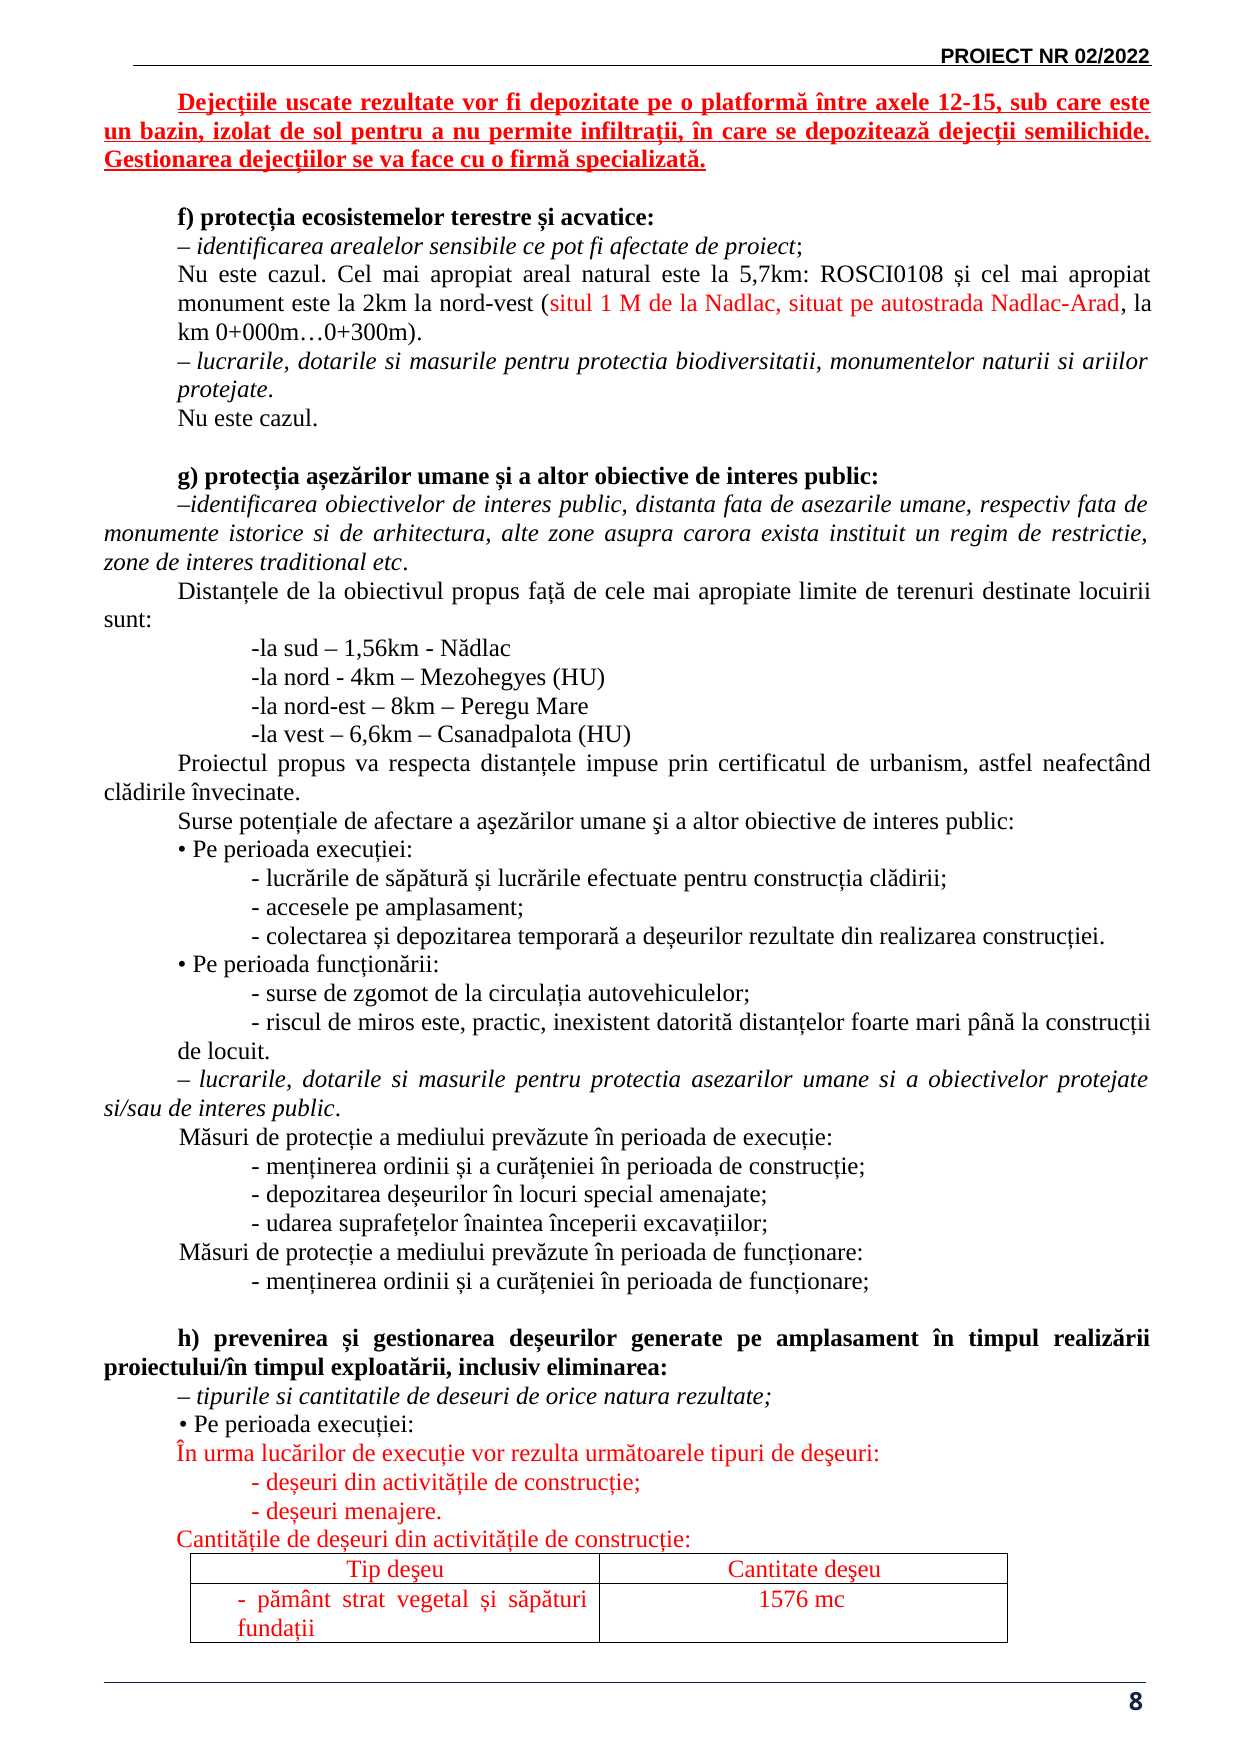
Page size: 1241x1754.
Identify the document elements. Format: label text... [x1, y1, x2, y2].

text • Pe perioada funcționării: [103, 949, 1152, 978]
text • Pe perioada execuției: [103, 1409, 1152, 1438]
text - menținerea ordinii și a curățeniei în perioada de construcție; [176, 1151, 1152, 1179]
text -la sud – 1,56km - Nădlac [103, 633, 1152, 662]
text - colectarea și depozitarea temporară a deșeurilor rezultate din realizarea construcției. [177, 921, 1152, 949]
text - lucrările de săpătură și lucrările efectuate pentru construcția clădirii; [177, 863, 1152, 892]
text - surse de zgomot de la circulația autovehiculelor; [177, 978, 1152, 1007]
text - deșeuri menajere. [176, 1496, 1152, 1524]
text - menținerea ordinii și a curățeniei în perioada de funcționare; [176, 1266, 1152, 1294]
text -la vest – 6,6km – Csanadpalota (HU) [103, 719, 1152, 748]
table_cell - pământ strat vegetal și săpături fundații [191, 1584, 599, 1642]
text Dejecțiile uscate rezultate vor fi depozitate pe o platformă între axele 12-15, sub care este un bazin, izolat de sol pentru a nu permite infiltrații, în care se depozitează dejecții semilichide. Gestionarea dejecțiilor se va face cu o firmă specializată. [103, 87, 1152, 173]
text - depozitarea deșeurilor în locuri special amenajate; [176, 1179, 1152, 1208]
text g) protecția așezărilor umane și a altor obiective de interes public: [103, 461, 1152, 489]
text Măsuri de protecție a mediului prevăzute în perioada de funcționare: [103, 1237, 1152, 1266]
text În urma lucărilor de execuție vor rezulta următoarele tipuri de deşeuri: [103, 1438, 1152, 1467]
text Măsuri de protecție a mediului prevăzute în perioada de execuție: [103, 1122, 1152, 1151]
text Cantitățile de deșeuri din activitățile de construcție: [103, 1524, 1152, 1553]
text - accesele pe amplasament; [177, 892, 1152, 921]
text – identificarea arealelor sensibile ce pot fi afectate de proiect; [103, 231, 1152, 259]
text – tipurile si cantitatile de deseuri de orice natura rezultate; [103, 1381, 1152, 1409]
text Surse potențiale de afectare a aşezărilor umane şi a altor obiective de interes public: [103, 806, 1152, 834]
table_header Tip deşeu [191, 1554, 599, 1583]
text -la nord-est – 8km – Peregu Mare [103, 691, 1152, 719]
text - udarea suprafețelor înaintea începerii excavațiilor; [176, 1208, 1152, 1237]
text Proiectul propus va respecta distanțele impuse prin certificatul de urbanism, astfel neafectând clădirile învecinate. [103, 748, 1152, 806]
text Nu este cazul. [177, 403, 1152, 432]
text - riscul de miros este, practic, inexistent datorită distanțelor foarte mari până la construcții de locuit. [177, 1007, 1152, 1064]
text h) prevenirea și gestionarea deșeurilor generate pe amplasament în timpul realizării proiectului/în timpul exploatării, inclusiv eliminarea: [103, 1323, 1152, 1381]
text -la nord - 4km – Mezohegyes (HU) [103, 662, 1152, 691]
text – lucrarile, dotarile si masurile pentru protectia asezarilor umane si a obiectivelor protejate si/sau de interes public. [103, 1064, 1152, 1122]
text f) protecția ecosistemelor terestre și acvatice: [103, 202, 1152, 231]
table_cell 1576 mc [600, 1584, 1007, 1642]
text - deșeuri din activitățile de construcție; [176, 1467, 1152, 1496]
text –identificarea obiectivelor de interes public, distanta fata de asezarile umane, respectiv fata de monumente istorice si de arhitectura, alte zone asupra carora exista instituit un regim de restrictie, zone de interes traditional etc. Distanțele de la obiectivul propus față de cele mai apropiate limite de terenuri destinate locuirii sunt: [103, 489, 1152, 633]
text Nu este cazul. Cel mai apropiat areal natural este la 5,7km: ROSCI0108 și cel mai apropiat monument este la 2km la nord-vest (situl 1 M de la Nadlac, situat pe autostrada Nadlac-Arad, la km 0+000m…0+300m). – lucrarile, dotarile si masurile pentru protectia biodiversitatii, monumentelor naturii si ariilor protejate. [177, 259, 1152, 403]
text • Pe perioada execuției: [103, 834, 1152, 863]
table_header Cantitate deşeu [600, 1554, 1007, 1583]
